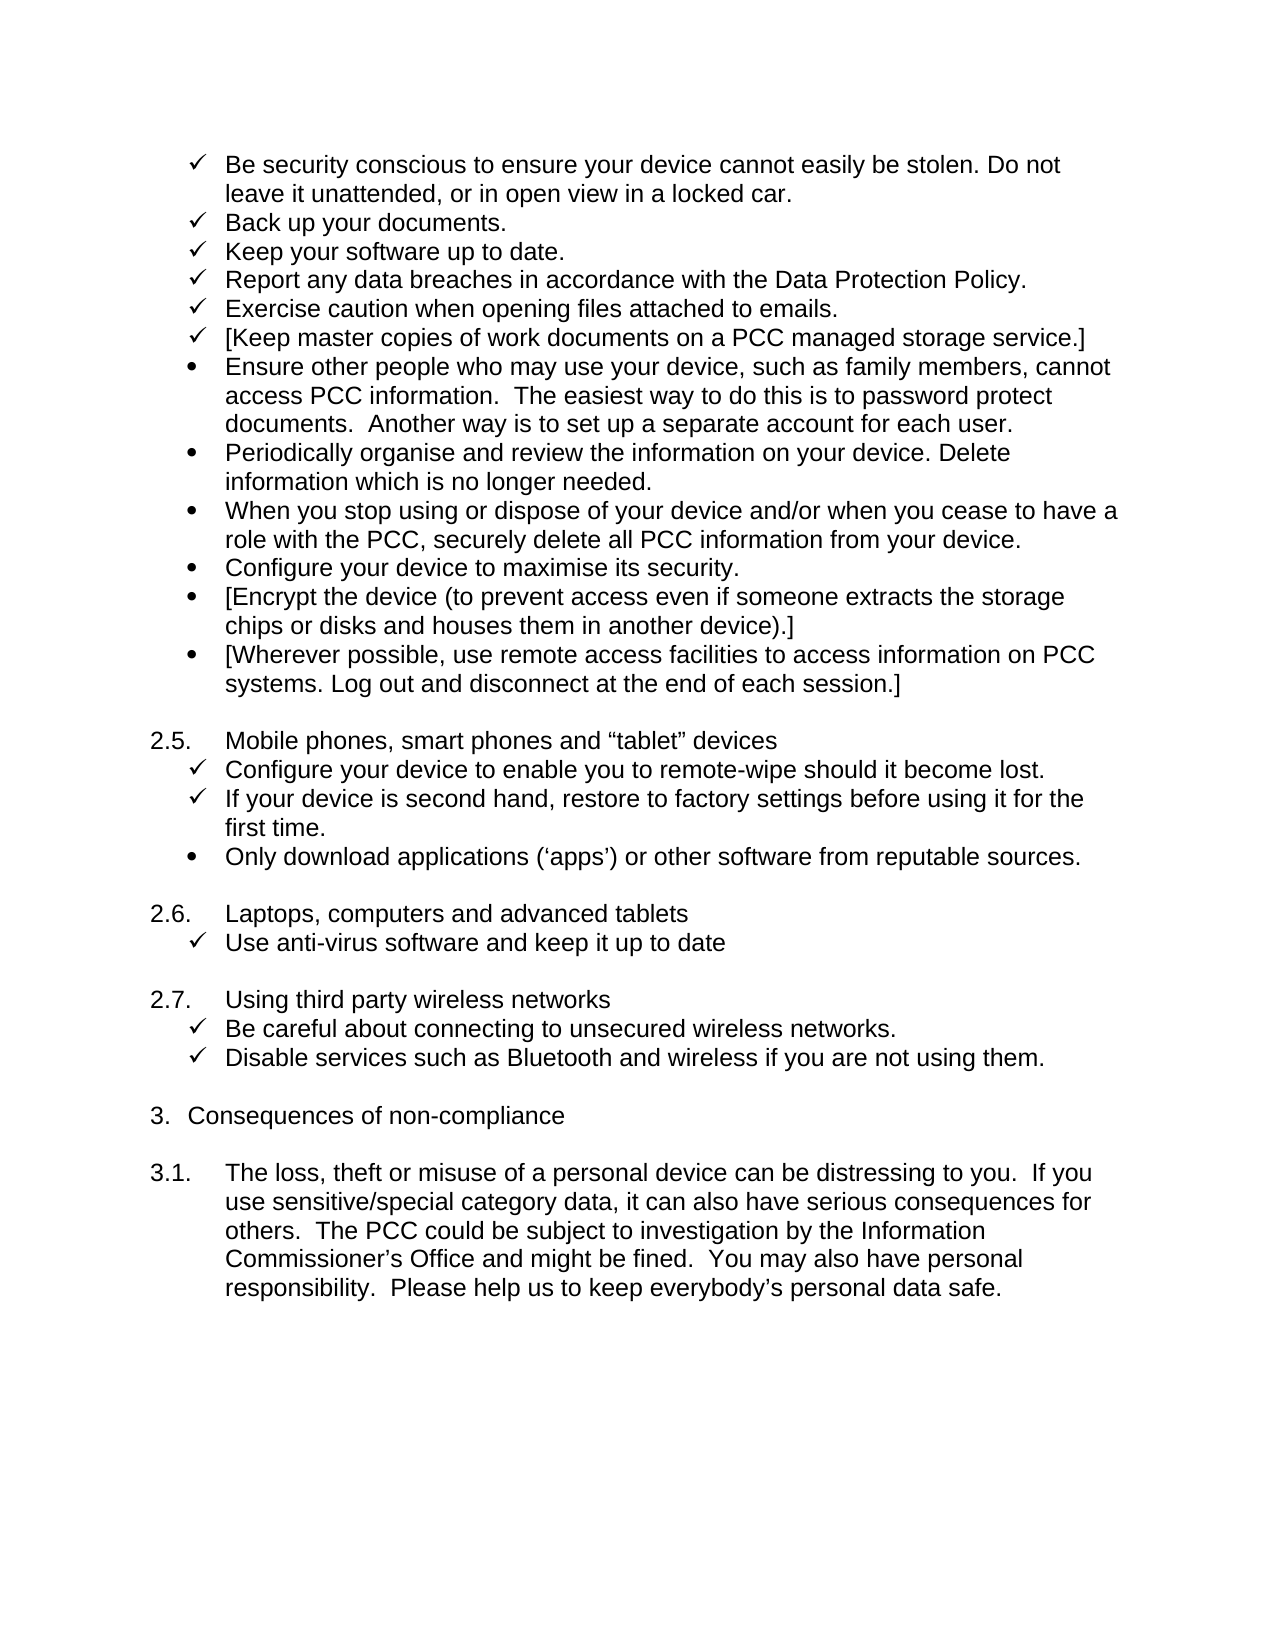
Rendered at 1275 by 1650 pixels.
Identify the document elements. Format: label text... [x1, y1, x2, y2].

list The loss, theft or misuse of a personal device can be distressing to you. If you use sensitive/special category data, it can also have serious consequences for others. The PCC could be subject to investigation by the Information Commissioner’s Office and might be fined. You may also have personal responsibility. Please help us to keep everybody’s personal data safe. [150, 1158, 1125, 1302]
list When you stop using or dispose of your device and/or when you cease to have a role with the PCC, securely delete all PCC information from your device. [187, 496, 1125, 553]
list [Keep master copies of work documents on a PCC managed storage service.] [187, 323, 1125, 352]
list Consequences of non-compliance [150, 1101, 1125, 1129]
list Mobile phones, smart phones and “tablet” devices [150, 726, 1125, 755]
list Disable services such as Bluetooth and wireless if you are not using them. [187, 1043, 1125, 1072]
list Ensure other people who may use your device, such as family members, cannot access PCC information. The easiest way to do this is to password protect documents. Another way is to set up a separate account for each user. [187, 352, 1125, 438]
list Keep your software up to date. [187, 236, 1125, 265]
list Exercise caution when opening files attached to emails. [187, 294, 1125, 323]
list Be security conscious to ensure your device cannot easily be stolen. Do not leave it unattended, or in open view in a locked car. [187, 150, 1125, 208]
list Back up your documents. [187, 208, 1125, 236]
list Configure your device to enable you to remote-wipe should it become lost. [187, 755, 1125, 784]
list Report any data breaches in accordance with the Data Protection Policy. [187, 265, 1125, 294]
list [Wherever possible, use remote access facilities to access information on PCC systems. Log out and disconnect at the end of each session.] [187, 640, 1125, 697]
list Only download applications (‘apps’) or other software from reputable sources. [187, 841, 1125, 870]
list Use anti-virus software and keep it up to date [187, 928, 1125, 957]
list [Encrypt the device (to prevent access even if someone extracts the storage chips or disks and houses them in another device).] [187, 582, 1125, 640]
list Using third party wireless networks [150, 985, 1125, 1014]
list Periodically organise and review the information on your device. Delete information which is no longer needed. [187, 438, 1125, 496]
list Laptops, computers and advanced tablets [150, 899, 1125, 928]
list Configure your device to maximise its security. [187, 553, 1125, 582]
list Be careful about connecting to unsecured wireless networks. [187, 1014, 1125, 1043]
list If your device is second hand, restore to factory settings before using it for the first time. [187, 784, 1125, 841]
